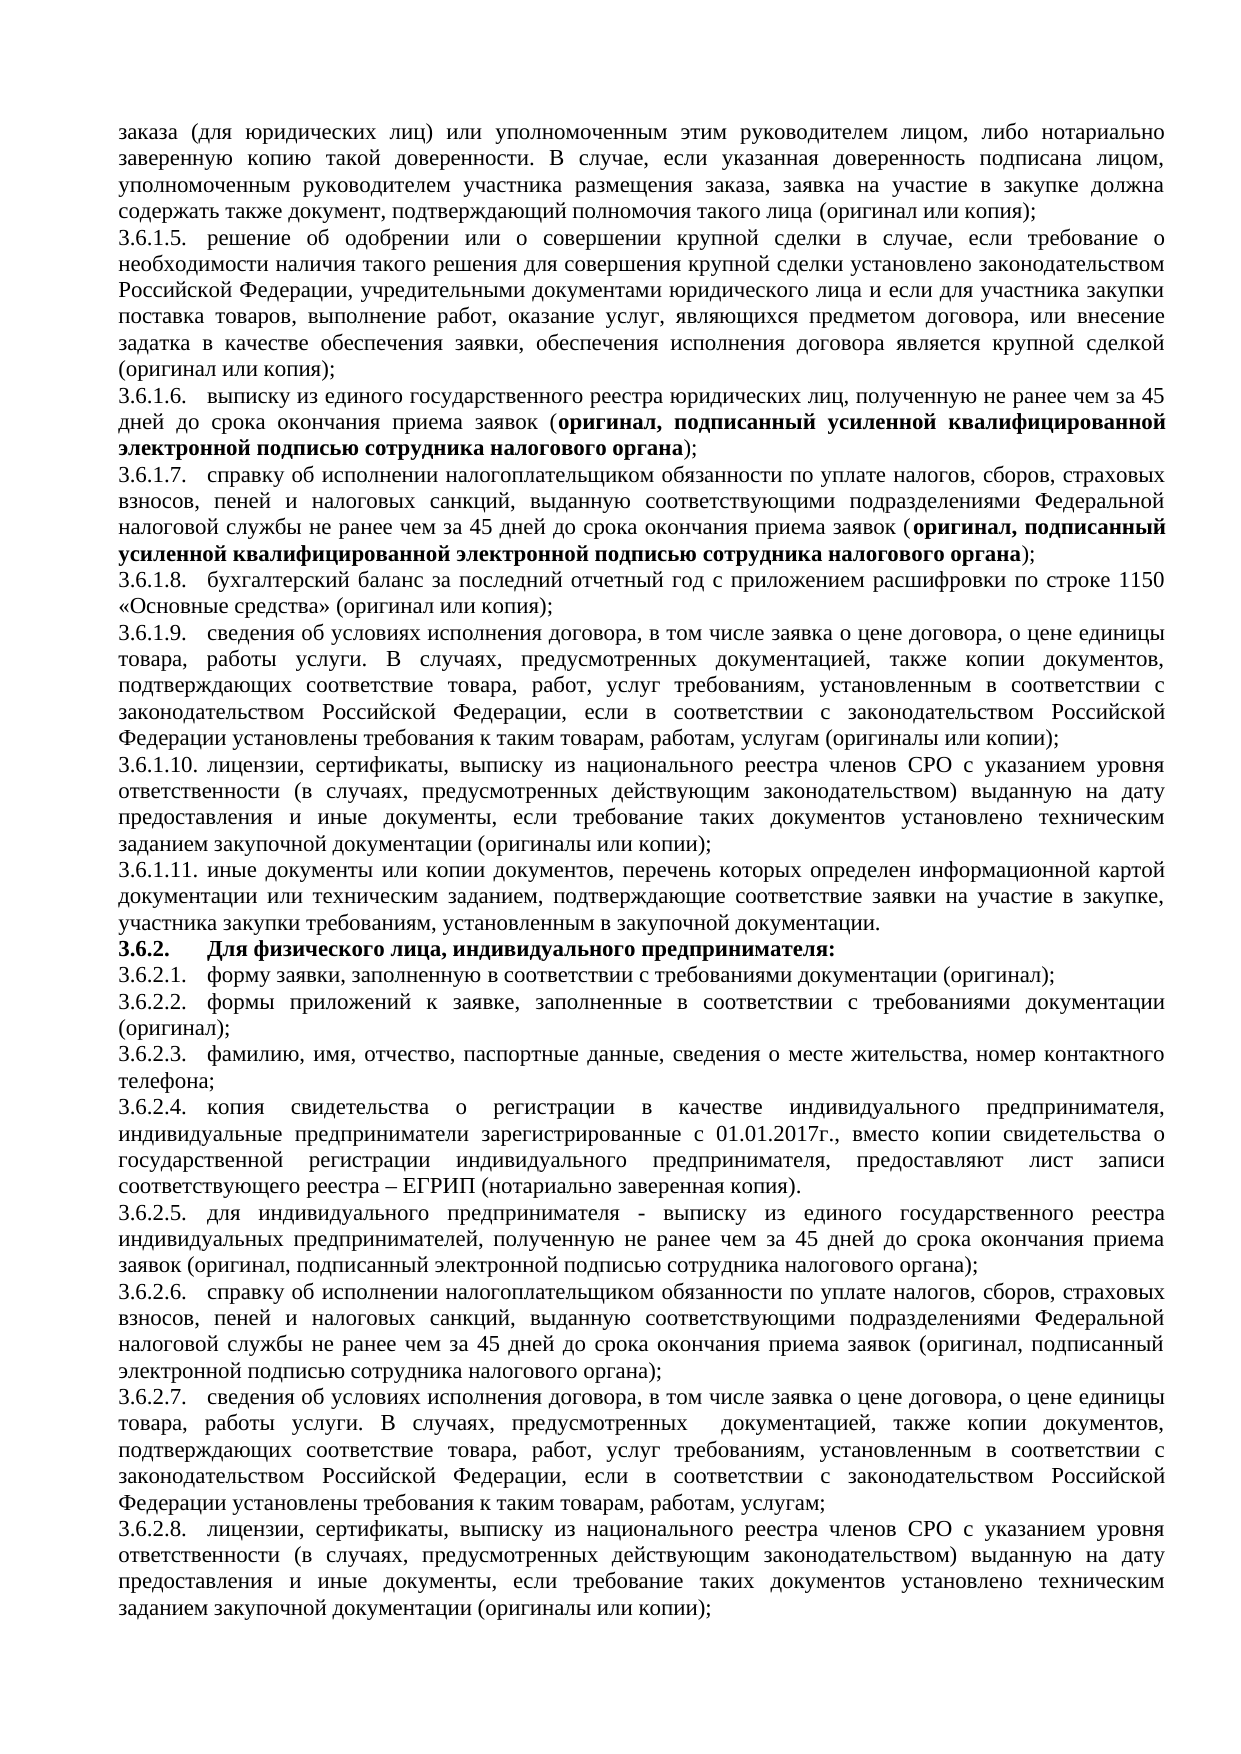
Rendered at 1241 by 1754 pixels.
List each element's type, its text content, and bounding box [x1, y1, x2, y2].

list лицензии, сертификаты, выписку из национального реестра членов СРО с указанием уровня ответственности (в случаях, предусмотренных действующим законодательством) выданную на дату предоставления и иные документы, если требование таких документов установлено техническим заданием закупочной документации (оригиналы или копии); [118, 751, 1166, 856]
list иные документы или копии документов, перечень которых определен информационной картой документации или техническим заданием, подтверждающие соответствие заявки на участие в закупке, участника закупки требованиям, установленным в закупочной документации. [118, 856, 1166, 935]
list формы приложений к заявке, заполненные в соответствии с требованиями документации (оригинал); [118, 988, 1166, 1041]
list сведения об условиях исполнения договора, в том числе заявка о цене договора, о цене единицы товара, работы услуги. В случаях, предусмотренных документацией, также копии документов, подтверждающих соответствие товара, работ, услуг требованиям, установленным в соответствии с законодательством Российской Федерации, если в соответствии с законодательством Российской Федерации установлены требования к таким товарам, работам, услугам; [118, 1383, 1166, 1515]
list справку об исполнении налогоплательщиком обязанности по уплате налогов, сборов, страховых взносов, пеней и налоговых санкций, выданную соответствующими подразделениями Федеральной налоговой службы не ранее чем за 45 дней до срока окончания приема заявок (оригинал, подписанный электронной подписью сотрудника налогового органа); [118, 1278, 1166, 1383]
list выписку из единого государственного реестра юридических лиц, полученную не ранее чем за 45 дней до срока окончания приема заявок (оригинал, подписанный усиленной квалифицированной электронной подписью сотрудника налогового органа); [118, 382, 1166, 461]
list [118, 118, 1166, 223]
list бухгалтерский баланс за последний отчетный год с приложением расшифровки по строке 1150 «Основные средства» (оригинал или копия); [118, 566, 1166, 619]
list Для физического лица, индивидуального предпринимателя: [118, 935, 1166, 961]
list для индивидуального предпринимателя - выписку из единого государственного реестра индивидуальных предпринимателей, полученную не ранее чем за 45 дней до срока окончания приема заявок (оригинал, подписанный электронной подписью сотрудника налогового органа); [118, 1199, 1166, 1278]
list сведения об условиях исполнения договора, в том числе заявка о цене договора, о цене единицы товара, работы услуги. В случаях, предусмотренных документацией, также копии документов, подтверждающих соответствие товара, работ, услуг требованиям, установленным в соответствии с законодательством Российской Федерации, если в соответствии с законодательством Российской Федерации установлены требования к таким товарам, работам, услугам (оригиналы или копии); [118, 619, 1166, 751]
list лицензии, сертификаты, выписку из национального реестра членов СРО с указанием уровня ответственности (в случаях, предусмотренных действующим законодательством) выданную на дату предоставления и иные документы, если требование таких документов установлено техническим заданием закупочной документации (оригиналы или копии); [118, 1515, 1166, 1620]
list копия свидетельства о регистрации в качестве индивидуального предпринимателя, индивидуальные предприниматели зарегистрированные с 01.01.2017г., вместо копии свидетельства о государственной регистрации индивидуального предпринимателя, предоставляют лист записи соответствующего реестра – ЕГРИП (нотариально заверенная копия). [118, 1093, 1166, 1199]
list решение об одобрении или о совершении крупной сделки в случае, если требование о необходимости наличия такого решения для совершения крупной сделки установлено законодательством Российской Федерации, учредительными документами юридического лица и если для участника закупки поставка товаров, выполнение работ, оказание услуг, являющихся предметом договора, или внесение задатка в качестве обеспечения заявки, обеспечения исполнения договора является крупной сделкой (оригинал или копия); [118, 223, 1166, 382]
list справку об исполнении налогоплательщиком обязанности по уплате налогов, сборов, страховых взносов, пеней и налоговых санкций, выданную соответствующими подразделениями Федеральной налоговой службы не ранее чем за 45 дней до срока окончания приема заявок (оригинал, подписанный усиленной квалифицированной электронной подписью сотрудника налогового органа); [118, 461, 1166, 566]
list форму заявки, заполненную в соответствии с требованиями документации (оригинал); [118, 961, 1166, 988]
list фамилию, имя, отчество, паспортные данные, сведения о месте жительства, номер контактного телефона; [118, 1041, 1166, 1093]
